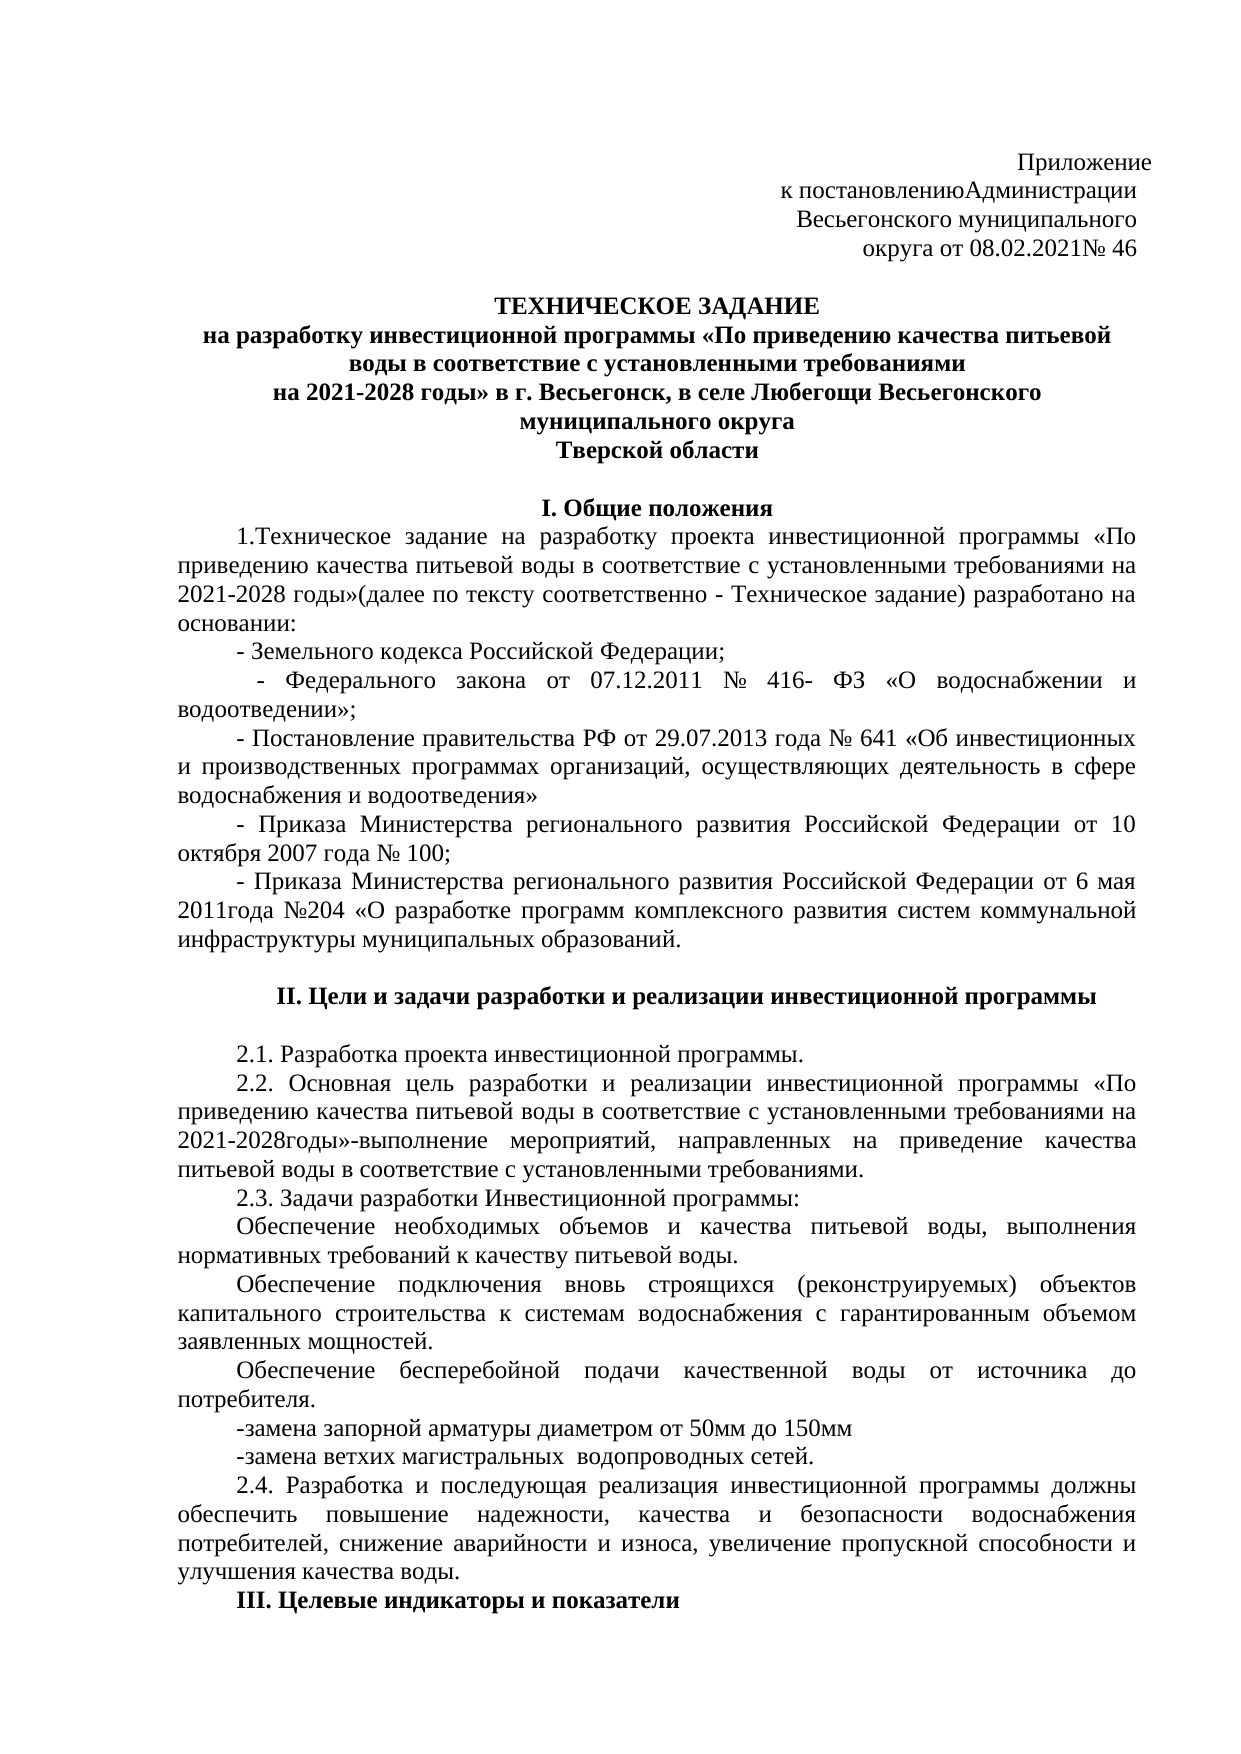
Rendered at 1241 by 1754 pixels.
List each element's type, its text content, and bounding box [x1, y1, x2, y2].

text Приложение [177, 147, 1152, 176]
text к постановлениюАдминистрации [177, 176, 1137, 204]
text 2.3. Задачи разработки Инвестиционной программы: [177, 1183, 1137, 1211]
text 2.4. Разработка и последующая реализация инвестиционной программы должны обеспечить повышение надежности, качества и безопасности водоснабжения потребителей, снижение аварийности и износа, увеличение пропускной способности и улучшения качества воды. [177, 1470, 1137, 1585]
text - Приказа Министерства регионального развития Российской Федерации от 6 мая 2011года №204 «О разработке программ комплексного развития систем коммунальной инфраструктуры муниципальных образований. [177, 866, 1137, 953]
text 1.Техническое задание на разработку проекта инвестиционной программы «По приведению качества питьевой воды в соответствие с установленными требованиями на 2021-2028 годы»(далее по тексту соответственно - Техническое задание) разработано на основании: [177, 521, 1137, 636]
text II. Цели и задачи разработки и реализации инвестиционной программы [177, 981, 1137, 1010]
text - Земельного кодекса Российской Федерации; [177, 636, 1137, 665]
text ТЕХНИЧЕСКОЕ ЗАДАНИЕ [177, 291, 1137, 320]
text - Федерального закона от 07.12.2011 № 416- ФЗ «О водоснабжении и водоотведении»; [177, 665, 1137, 723]
text Обеспечение бесперебойной подачи качественной воды от источника до потребителя. [177, 1355, 1137, 1413]
text Обеспечение необходимых объемов и качества питьевой воды, выполнения нормативных требований к качеству питьевой воды. [177, 1211, 1137, 1269]
text 2.1. Разработка проекта инвестиционной программы. [177, 1039, 1137, 1068]
text Весьегонского муниципального округа от 08.02.2021№ 46 [177, 204, 1137, 262]
text на разработку инвестиционной программы «По приведению качества питьевой воды в соответствие с установленными требованиями [177, 320, 1137, 377]
text - Приказа Министерства регионального развития Российской Федерации от 10 октября 2007 года № 100; [177, 809, 1137, 866]
text 2.2. Основная цель разработки и реализации инвестиционной программы «По приведению качества питьевой воды в соответствие с установленными требованиями на 2021-2028годы»-выполнение мероприятий, направленных на приведение качества питьевой воды в соответствие с установленными требованиями. [177, 1068, 1137, 1183]
text I. Общие положения [177, 493, 1137, 521]
text Тверской области [177, 435, 1137, 463]
text -замена ветхих магистральных водопроводных сетей. [177, 1441, 1137, 1470]
text -замена запорной арматуры диаметром от 50мм до 150мм [177, 1413, 1137, 1441]
text - Постановление правительства РФ от 29.07.2013 года № 641 «Об инвестиционных и производственных программах организаций, осуществляющих деятельность в сфере водоснабжения и водоотведения» [177, 723, 1137, 809]
text на 2021-2028 годы» в г. Весьегонск, в селе Любегощи Весьегонского муниципального округа [177, 377, 1137, 435]
text III. Целевые индикаторы и показатели [177, 1585, 1137, 1614]
text Обеспечение подключения вновь строящихся (реконструируемых) объектов капитального строительства к системам водоснабжения с гарантированным объемом заявленных мощностей. [177, 1269, 1137, 1355]
